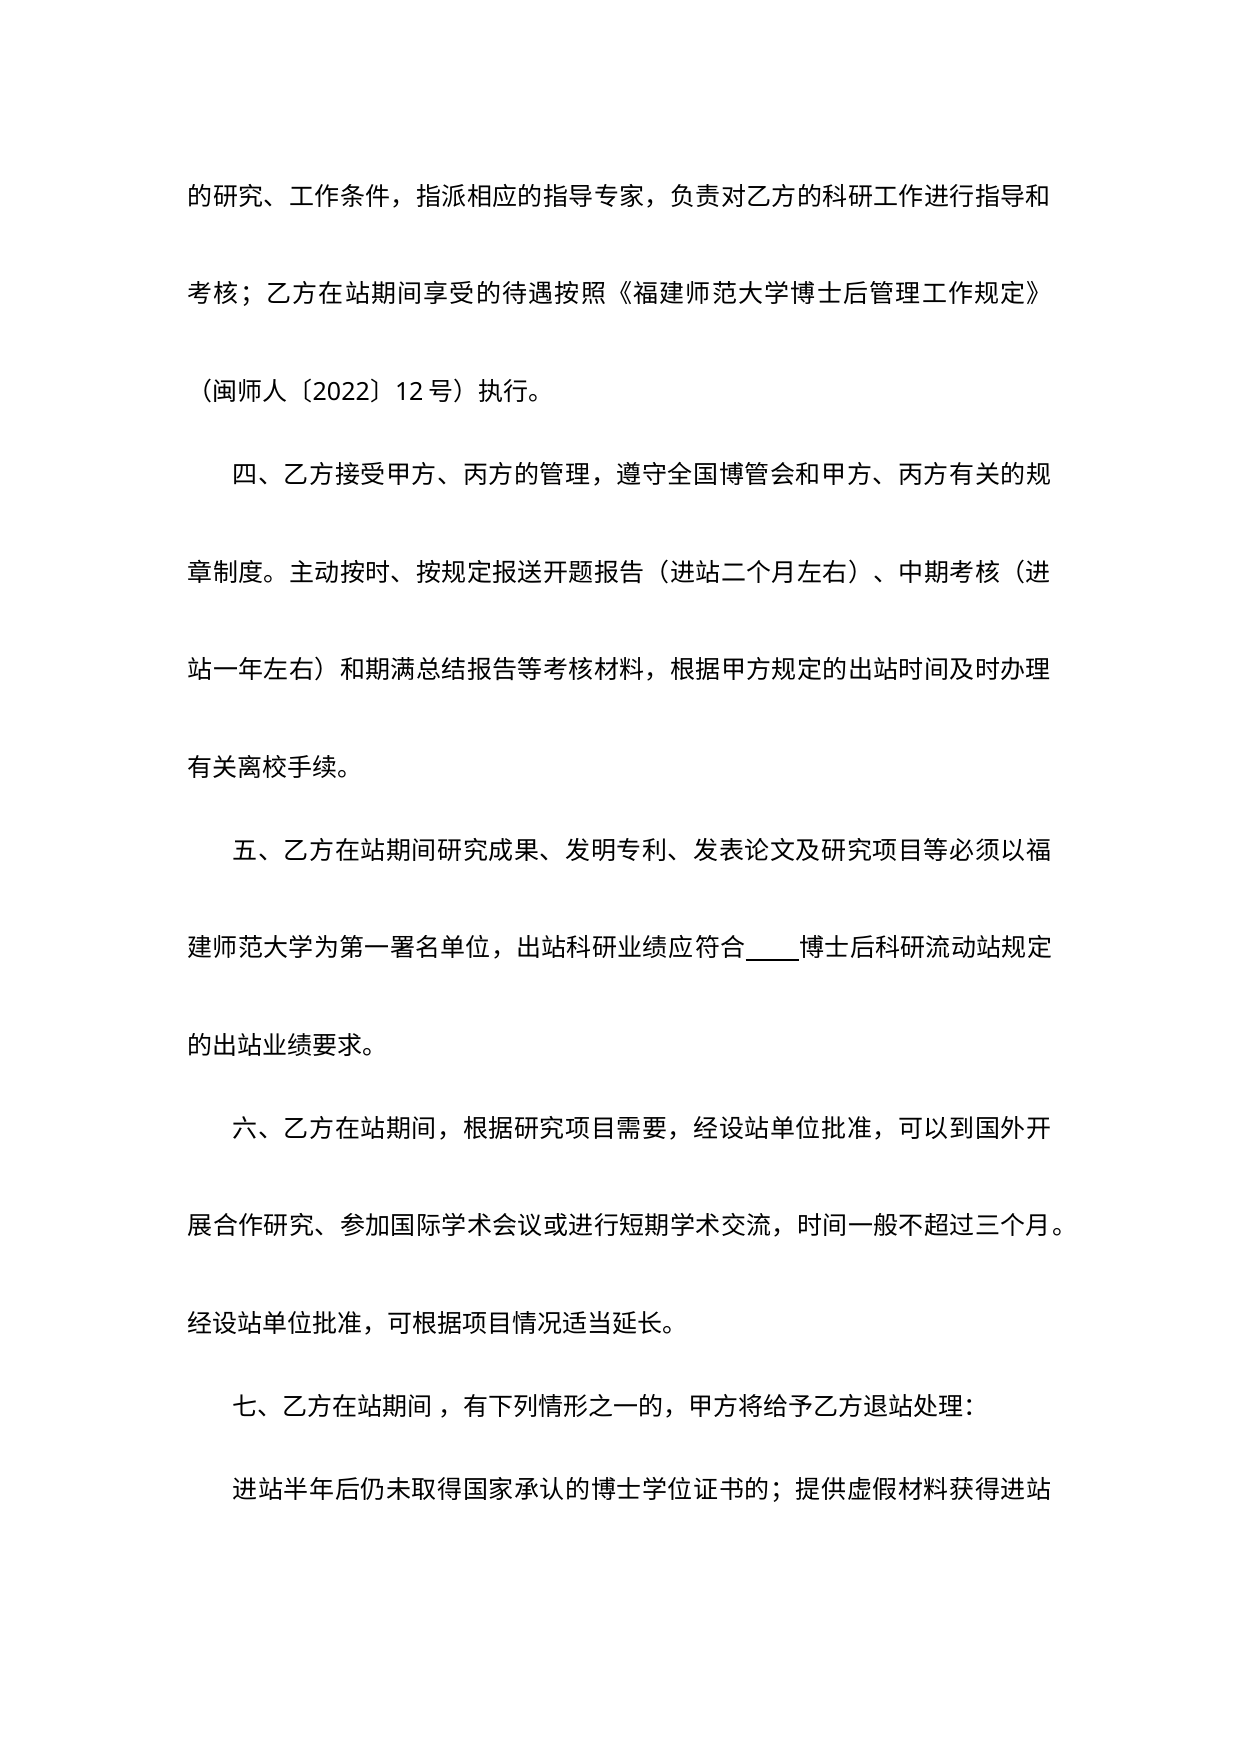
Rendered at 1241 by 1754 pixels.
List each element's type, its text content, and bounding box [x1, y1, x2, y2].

text 七、乙方在站期间 ，有下列情形之一的，甲方将给予乙方退站处理： [232, 1372, 1053, 1437]
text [187, 1455, 1053, 1520]
text 五、乙方在站期间研究成果、发明专利、发表论文及研究项目等必须以福建师范大学为第一署名单位，出站科研业绩应符合 博士后科研流动站规定的出站业绩要求。 [187, 816, 1053, 1076]
text 六、乙方在站期间，根据研究项目需要，经设站单位批准，可以到国外开展合作研究、参加国际学术会议或进行短期学术交流，时间一般不超过三个月。经设站单位批准，可根据项目情况适当延长。 [187, 1094, 1053, 1354]
text 四、乙方接受甲方、丙方的管理，遵守全国博管会和甲方、丙方有关的规章制度。主动按时、按规定报送开题报告（进站二个月左右）、中期考核（进站一年左右）和期满总结报告等考核材料，根据甲方规定的出站时间及时办理有关离校手续。 [187, 440, 1053, 798]
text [187, 162, 1053, 422]
